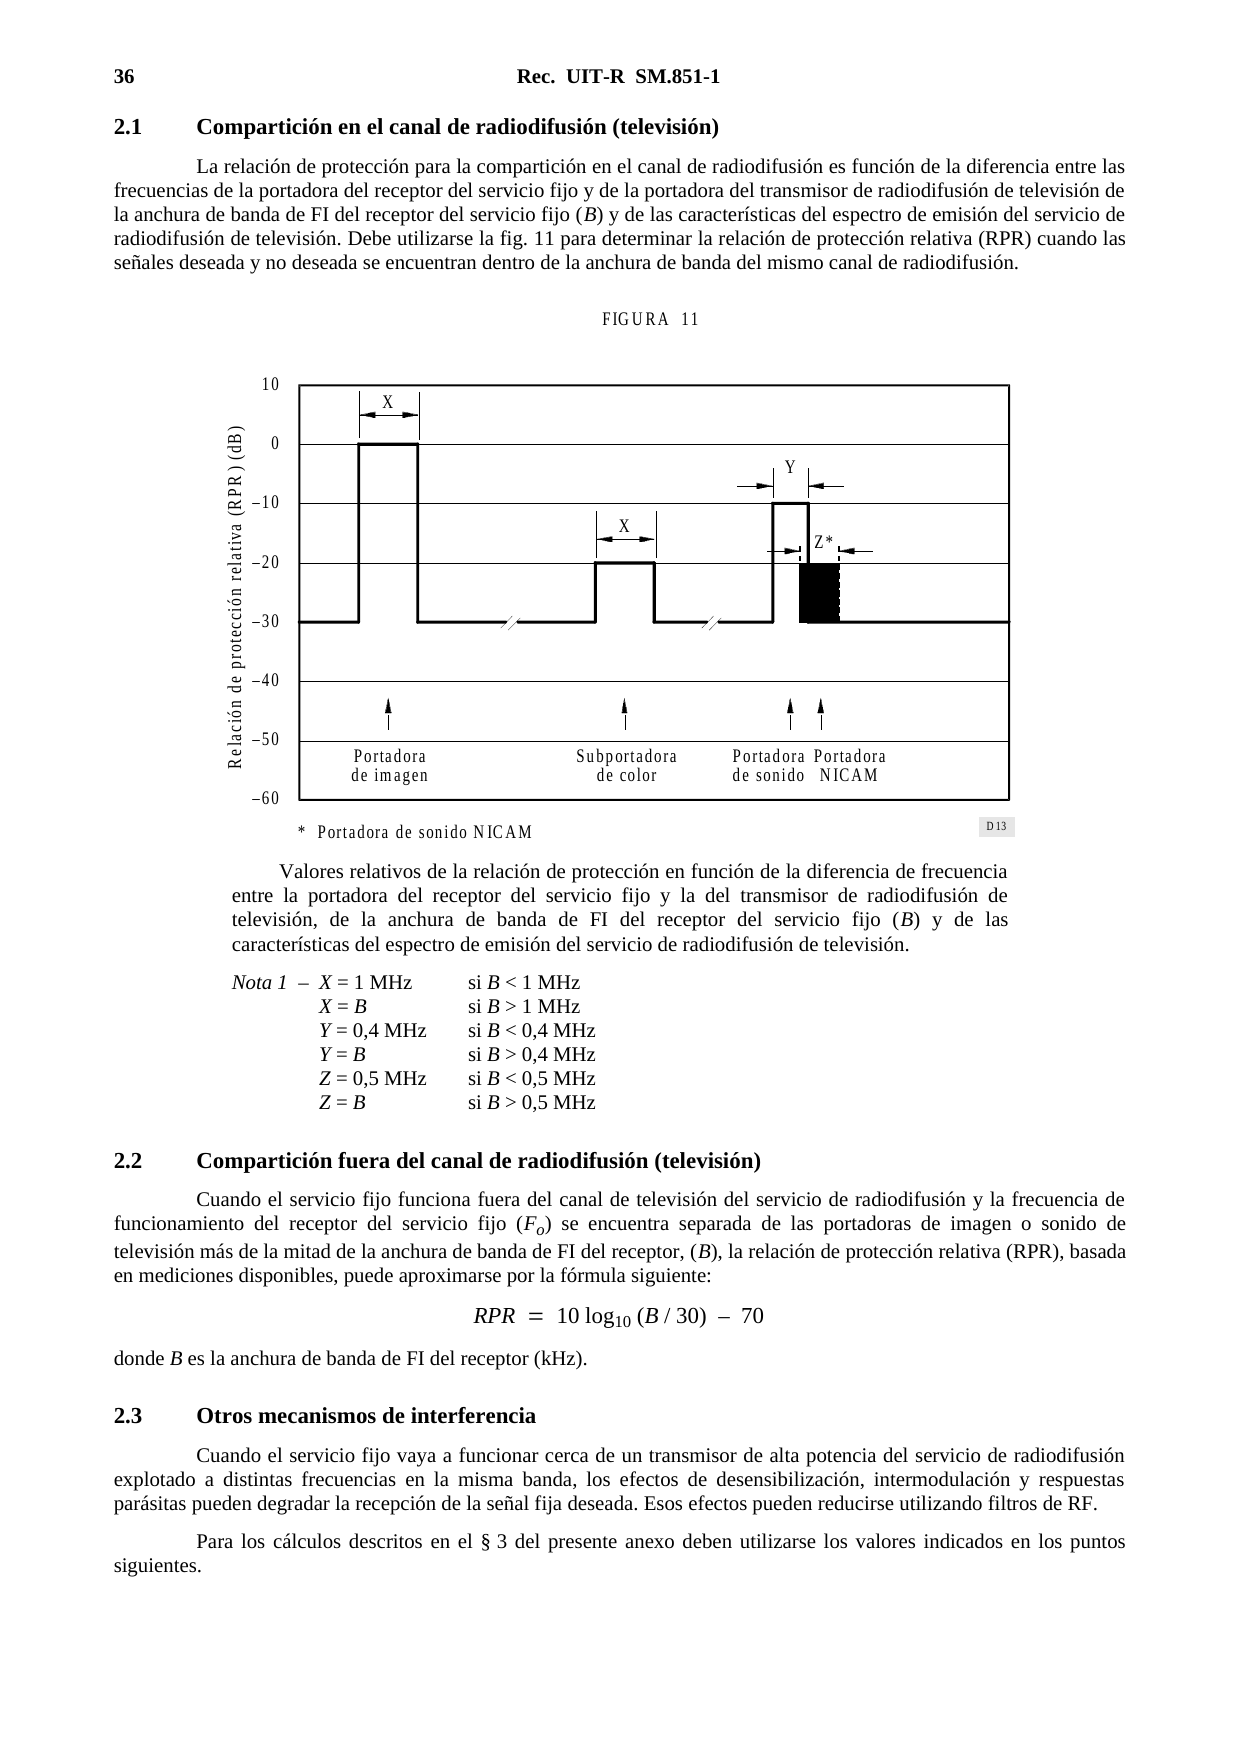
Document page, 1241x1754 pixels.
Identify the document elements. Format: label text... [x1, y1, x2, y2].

text Cuando el servicio fijo vaya a funcionar cerca de un transmisor de alta potencia del servicio de radiodifusión explotado a distintas frecuencias en la misma banda, los efectos de desensibilización, intermodulación y respuestas parásitas pueden degradar la recepción de la señal fija deseada. Esos efectos pueden reducirse utilizando filtros de RF. [113, 1443, 1127, 1515]
text Nota 1 – X = 1 MHz si B < 1 MHz [232, 970, 1009, 994]
text Valores relativos de la relación de protección en función de la diferencia de frecuencia entre la portadora del receptor del servicio fijo y la del transmisor de radiodifusión de televisión, de la anchura de banda de FI del receptor del servicio fijo (B) y de las características del espectro de emisión del servicio de radiodifusión de televisión. [232, 859, 1009, 956]
text Nota 1 – Y = 0,4 MHz si B < 0,4 MHz [232, 1018, 1127, 1042]
subtitle 2.2 Compartición fuera del canal de radiodifusión (televisión) [113, 1147, 1127, 1173]
text Nota 1 – X = B si B > 1 MHz [232, 994, 1127, 1018]
text Cuando el servicio fijo funciona fuera del canal de televisión del servicio de radiodifusión y la frecuencia de funcionamiento del receptor del servicio fijo (Fo) se encuentra separada de las portadoras de imagen o sonido de televisión más de la mitad de la anchura de banda de FI del receptor, (B), la relación de protección relativa (RPR), basada en mediciones disponibles, puede aproximarse por la fórmula siguiente: [113, 1187, 1127, 1287]
text La relación de protección para la compartición en el canal de radiodifusión es función de la diferencia entre las frecuencias de la portadora del receptor del servicio fijo y de la portadora del transmisor de radiodifusión de televisión de la anchura de banda de FI del receptor del servicio fijo (B) y de las características del espectro de emisión del servicio de radiodifusión de televisión. Debe utilizarse la fig. 11 para determinar la relación de protección relativa (RPR) cuando las señales deseada y no deseada se encuentran dentro de la anchura de banda del mismo canal de radiodifusión. [113, 154, 1127, 274]
subtitle 2.3 Otros mecanismos de interferencia [113, 1402, 1127, 1429]
text Nota 1 – Z = B si B > 0,5 MHz [232, 1090, 1127, 1114]
text donde B es la anchura de banda de FI del receptor (kHz). [113, 1346, 1127, 1370]
text Para los cálculos descritos en el § 3 del presente anexo deben utilizarse los valores indicados en los puntos siguientes. [113, 1529, 1127, 1577]
text RPR  10 log10 (B / 30) – 70 [113, 1302, 1127, 1331]
subtitle 2.1 Compartición en el canal de radiodifusión (televisión) [113, 113, 1127, 140]
text Nota 1 – Y = B si B > 0,4 MHz [232, 1042, 1127, 1066]
text Nota 1 – Z = 0,5 MHz si B < 0,5 MHz [232, 1066, 1127, 1090]
